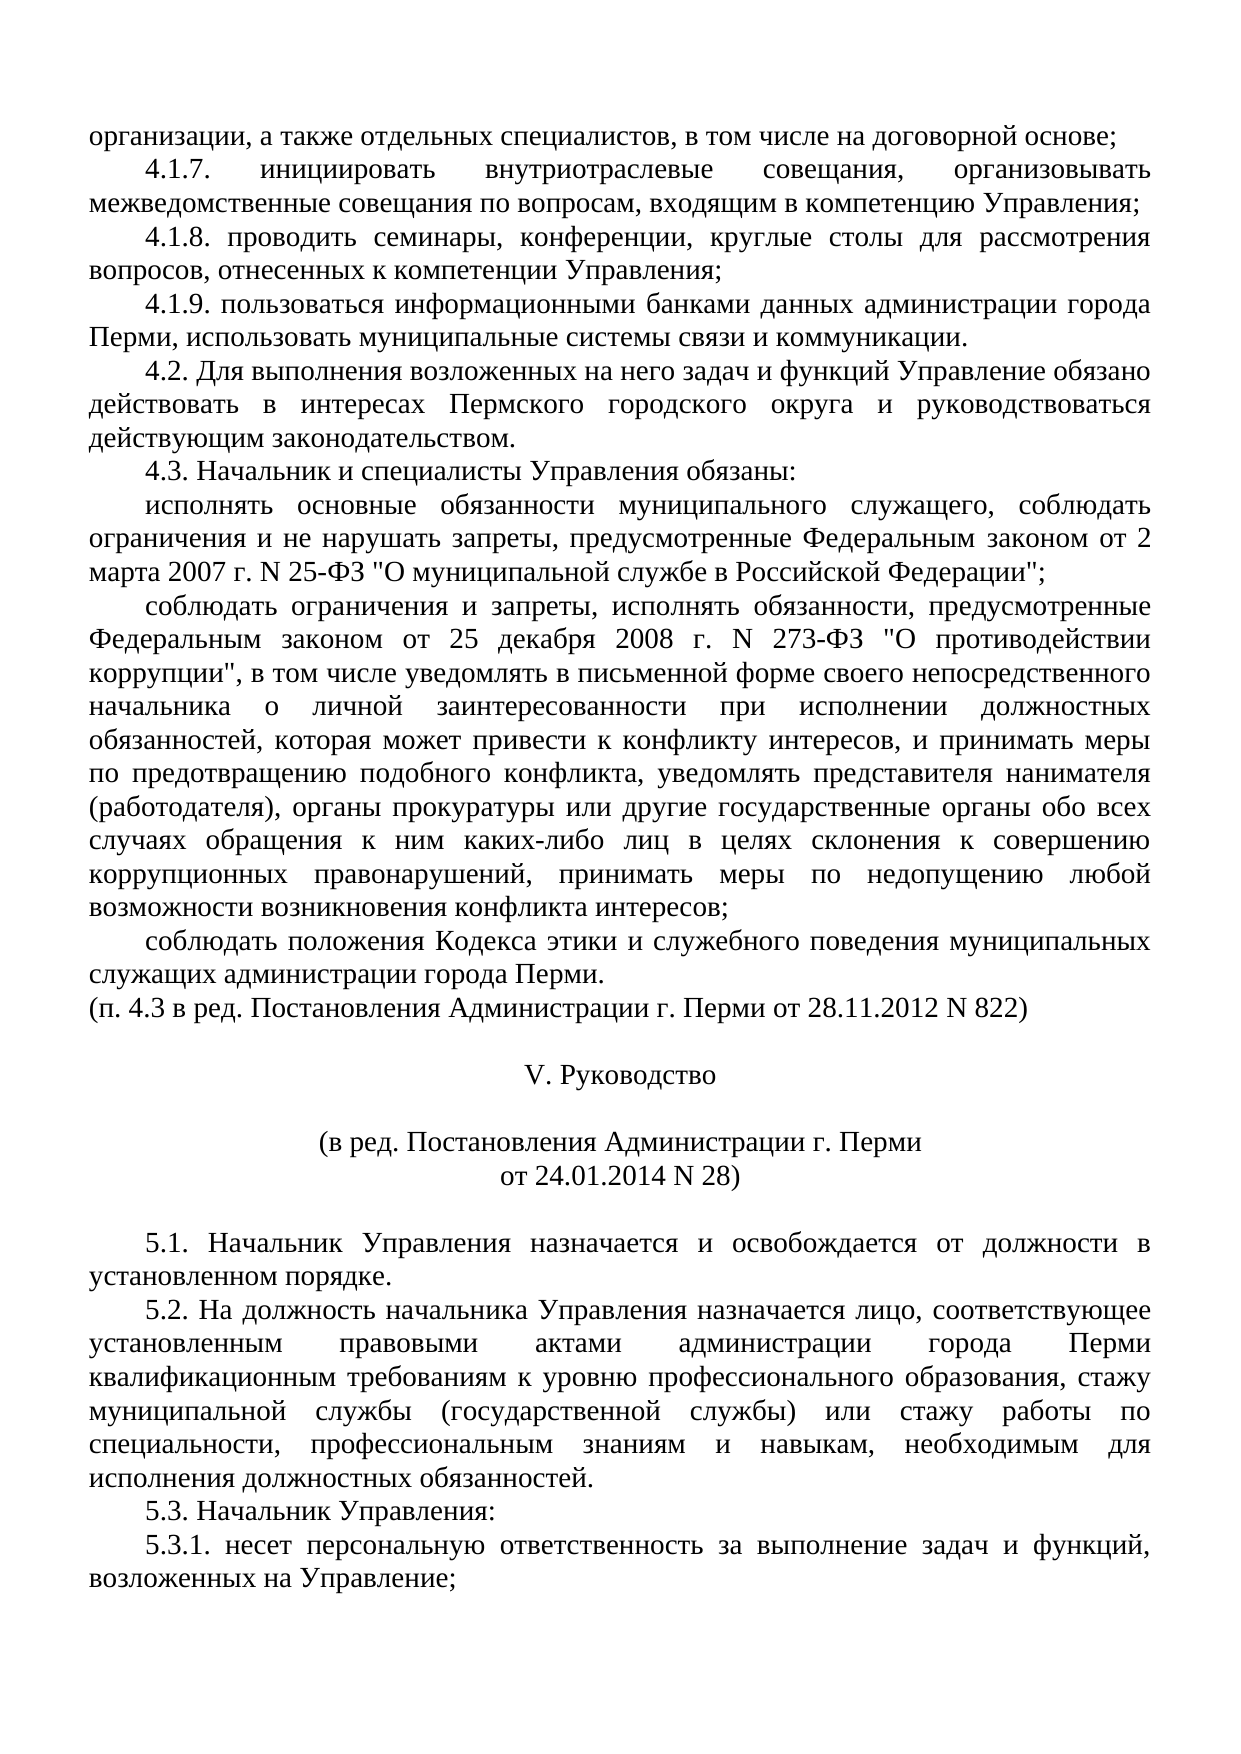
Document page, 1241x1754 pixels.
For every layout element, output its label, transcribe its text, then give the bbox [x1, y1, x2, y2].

text 4.1.9. пользоваться информационными банками данных администрации города Перми, использовать муниципальные системы связи и коммуникации. [89, 286, 1152, 353]
text от 24.01.2014 N 28) [89, 1158, 1152, 1191]
text 5.3.1. несет персональную ответственность за выполнение задач и функций, возложенных на Управление; [89, 1527, 1152, 1594]
text (в ред. Постановления Администрации г. Перми [89, 1124, 1152, 1158]
text (п. 4.3 в ред. Постановления Администрации г. Перми от 28.11.2012 N 822) [89, 990, 1152, 1024]
text 4.2. Для выполнения возложенных на него задач и функций Управление обязано действовать в интересах Пермского городского округа и руководствоваться действующим законодательством. [89, 353, 1152, 453]
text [89, 118, 1152, 152]
text 5.3. Начальник Управления: [89, 1493, 1152, 1527]
text V. Руководство [89, 1057, 1152, 1091]
text 5.1. Начальник Управления назначается и освобождается от должности в установленном порядке. [89, 1225, 1152, 1292]
text 4.1.8. проводить семинары, конференции, круглые столы для рассмотрения вопросов, отнесенных к компетенции Управления; [89, 219, 1152, 286]
text исполнять основные обязанности муниципального служащего, соблюдать ограничения и не нарушать запреты, предусмотренные Федеральным законом от 2 марта 2007 г. N 25-ФЗ "О муниципальной службе в Российской Федерации"; [89, 487, 1152, 588]
text 5.2. На должность начальника Управления назначается лицо, соответствующее установленным правовыми актами администрации города Перми квалификационным требованиям к уровню профессионального образования, стажу муниципальной службы (государственной службы) или стажу работы по специальности, профессиональным знаниям и навыкам, необходимым для исполнения должностных обязанностей. [89, 1292, 1152, 1493]
text соблюдать ограничения и запреты, исполнять обязанности, предусмотренные Федеральным законом от 25 декабря 2008 г. N 273-ФЗ "О противодействии коррупции", в том числе уведомлять в письменной форме своего непосредственного начальника о личной заинтересованности при исполнении должностных обязанностей, которая может привести к конфликту интересов, и принимать меры по предотвращению подобного конфликта, уведомлять представителя нанимателя (работодателя), органы прокуратуры или другие государственные органы обо всех случаях обращения к ним каких-либо лиц в целях склонения к совершению коррупционных правонарушений, принимать меры по недопущению любой возможности возникновения конфликта интересов; [89, 588, 1152, 923]
text соблюдать положения Кодекса этики и служебного поведения муниципальных служащих администрации города Перми. [89, 923, 1152, 990]
text 4.3. Начальник и специалисты Управления обязаны: [89, 453, 1152, 487]
text 4.1.7. инициировать внутриотраслевые совещания, организовывать межведомственные совещания по вопросам, входящим в компетенцию Управления; [89, 152, 1152, 219]
